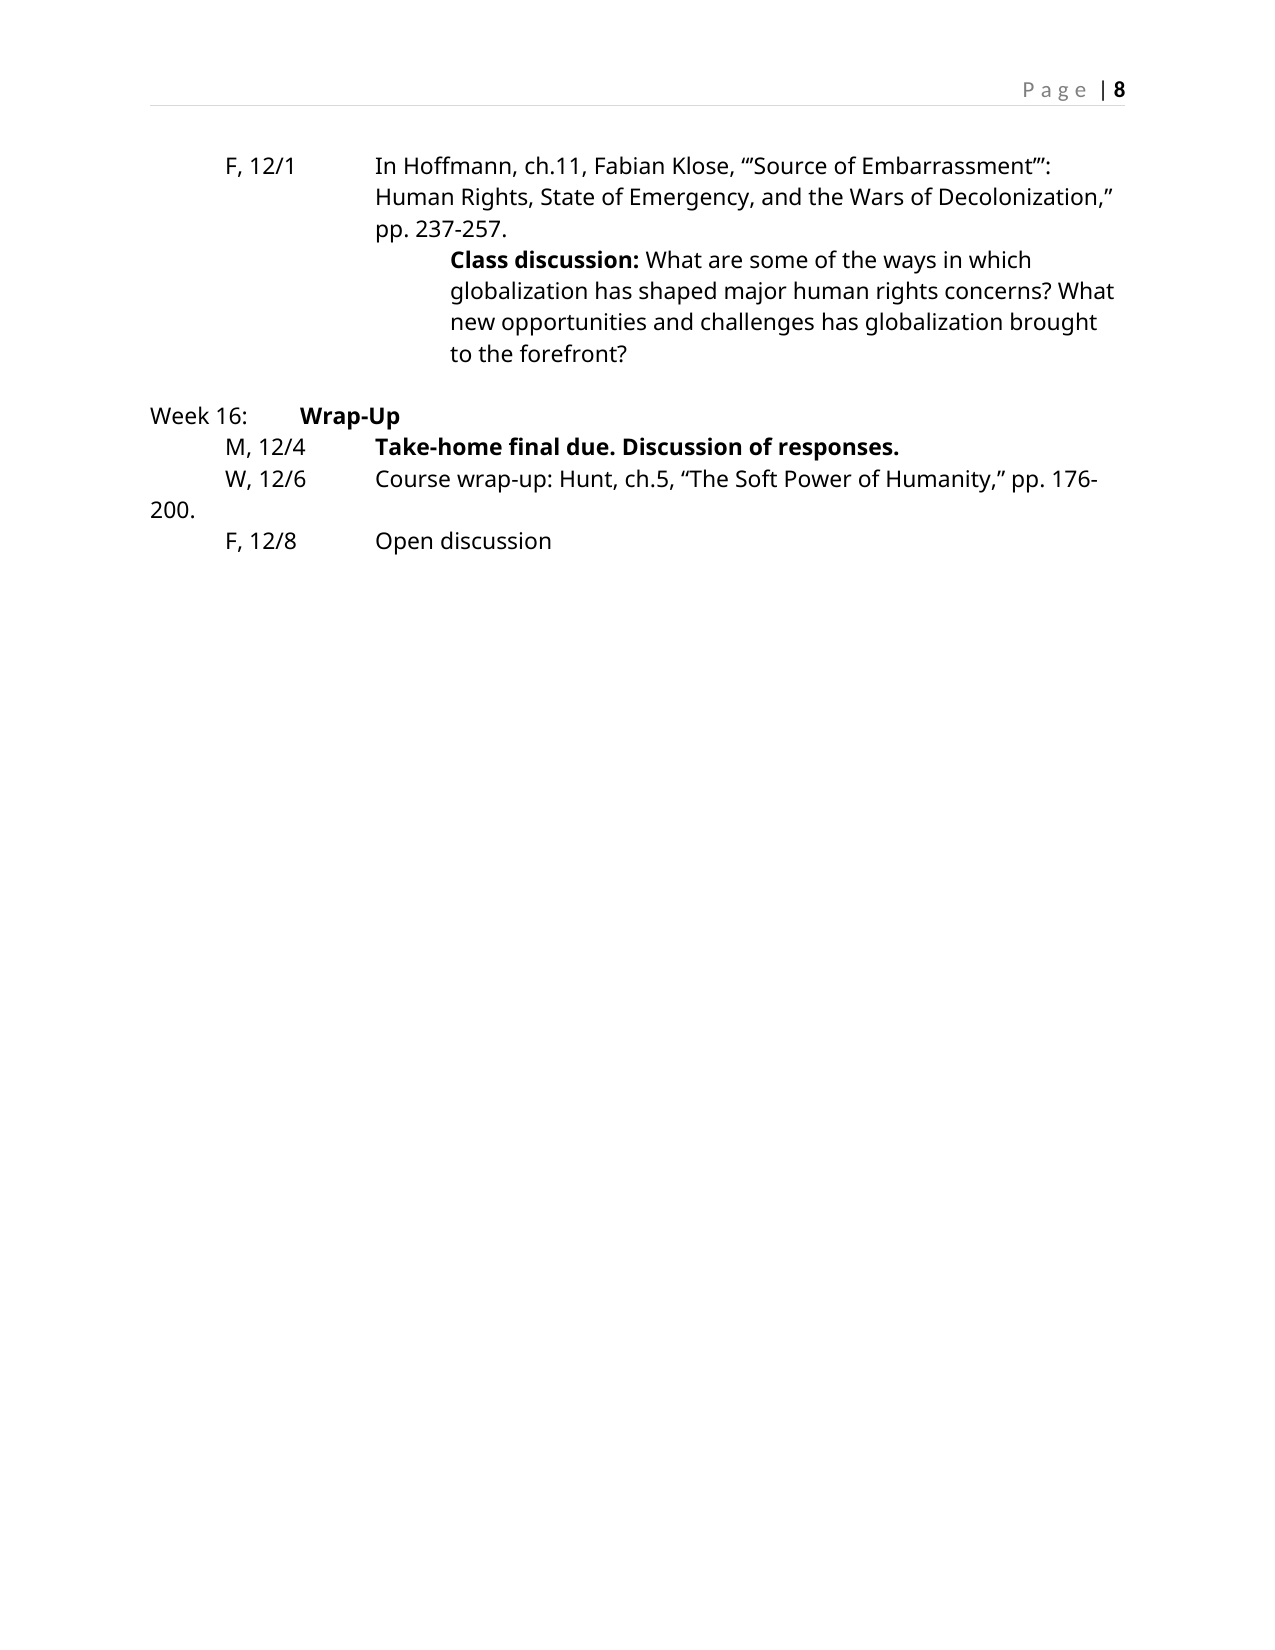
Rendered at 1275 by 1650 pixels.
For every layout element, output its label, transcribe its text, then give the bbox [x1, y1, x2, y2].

text F, 12/8 Open discussion [150, 525, 1125, 556]
text F, 12/1 In Hoffmann, ch.11, Fabian Klose, “’Source of Embarrassment’”: Human Rights, State of Emergency, and the Wars of Decolonization,” pp. 237-257. [225, 150, 1125, 244]
text Class discussion: What are some of the ways in which globalization has shaped major human rights concerns? What new opportunities and challenges has globalization brought to the forefront? [450, 244, 1125, 369]
text Week 16: Wrap-Up [150, 400, 1125, 431]
text W, 12/6 Course wrap-up: Hunt, ch.5, “The Soft Power of Humanity,” pp. 176-200. [150, 462, 1125, 525]
text M, 12/4 Take-home final due. Discussion of responses. [150, 431, 1125, 462]
